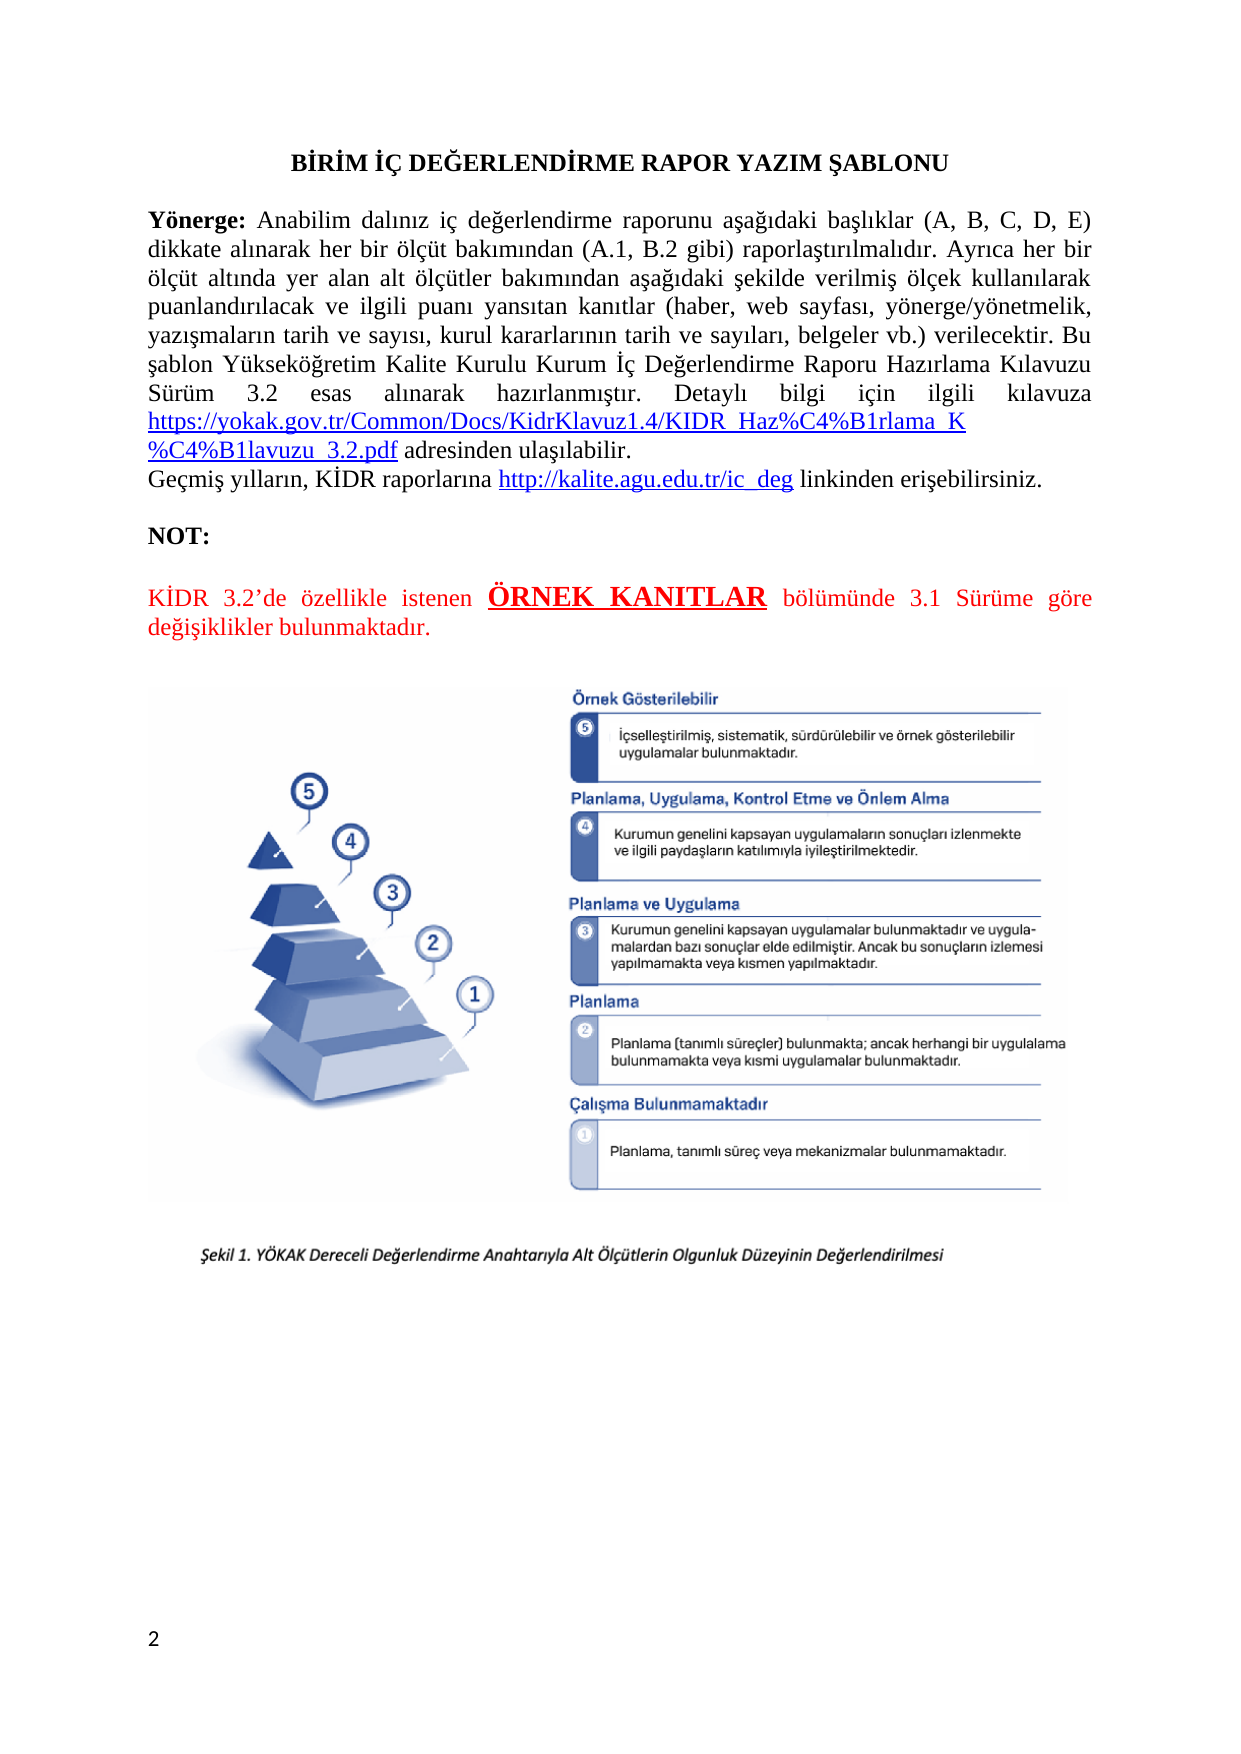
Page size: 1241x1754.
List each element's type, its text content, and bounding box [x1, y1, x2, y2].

text Geçmiş yılların, KİDR raporlarına http://kalite.agu.edu.tr/ic_deg linkinden erişebilirsiniz. [148, 464, 1092, 493]
text BİRİM İÇ DEĞERLENDİRME RAPOR YAZIM ŞABLONU [148, 148, 1092, 176]
text KİDR 3.2’de özellikle istenen ÖRNEK KANITLAR bölümünde 3.1 Sürüme göre değişiklikler bulunmaktadır. [148, 579, 1092, 641]
text Yönerge: Anabilim dalınız iç değerlendirme raporunu aşağıdaki başlıklar (A, B, C, D, E) dikkate alınarak her bir ölçüt bakımından (A.1, B.2 gibi) raporlaştırılmalıdır. Ayrıca her bir ölçüt altında yer alan alt ölçütler bakımından aşağıdaki şekilde verilmiş ölçek kullanılarak puanlandırılacak ve ilgili puanı yansıtan kanıtlar (haber, web sayfası, yönerge/yönetmelik, yazışmaların tarih ve sayısı, kurul kararlarının tarih ve sayıları, belgeler vb.) verilecektir. Bu şablon Yükseköğretim Kalite Kurulu Kurum İç Değerlendirme Raporu Hazırlama Kılavuzu Sürüm 3.2 esas alınarak hazırlanmıştır. Detaylı bilgi için ilgili kılavuza https://yokak.gov.tr/Common/Docs/KidrKlavuz1.4/KIDR_Haz%C4%B1rlama_K%C4%B1lavuzu_3.2.pdf adresinden ulaşılabilir. [148, 205, 1092, 464]
picture [147, 670, 1092, 1274]
text NOT: [148, 521, 1092, 550]
